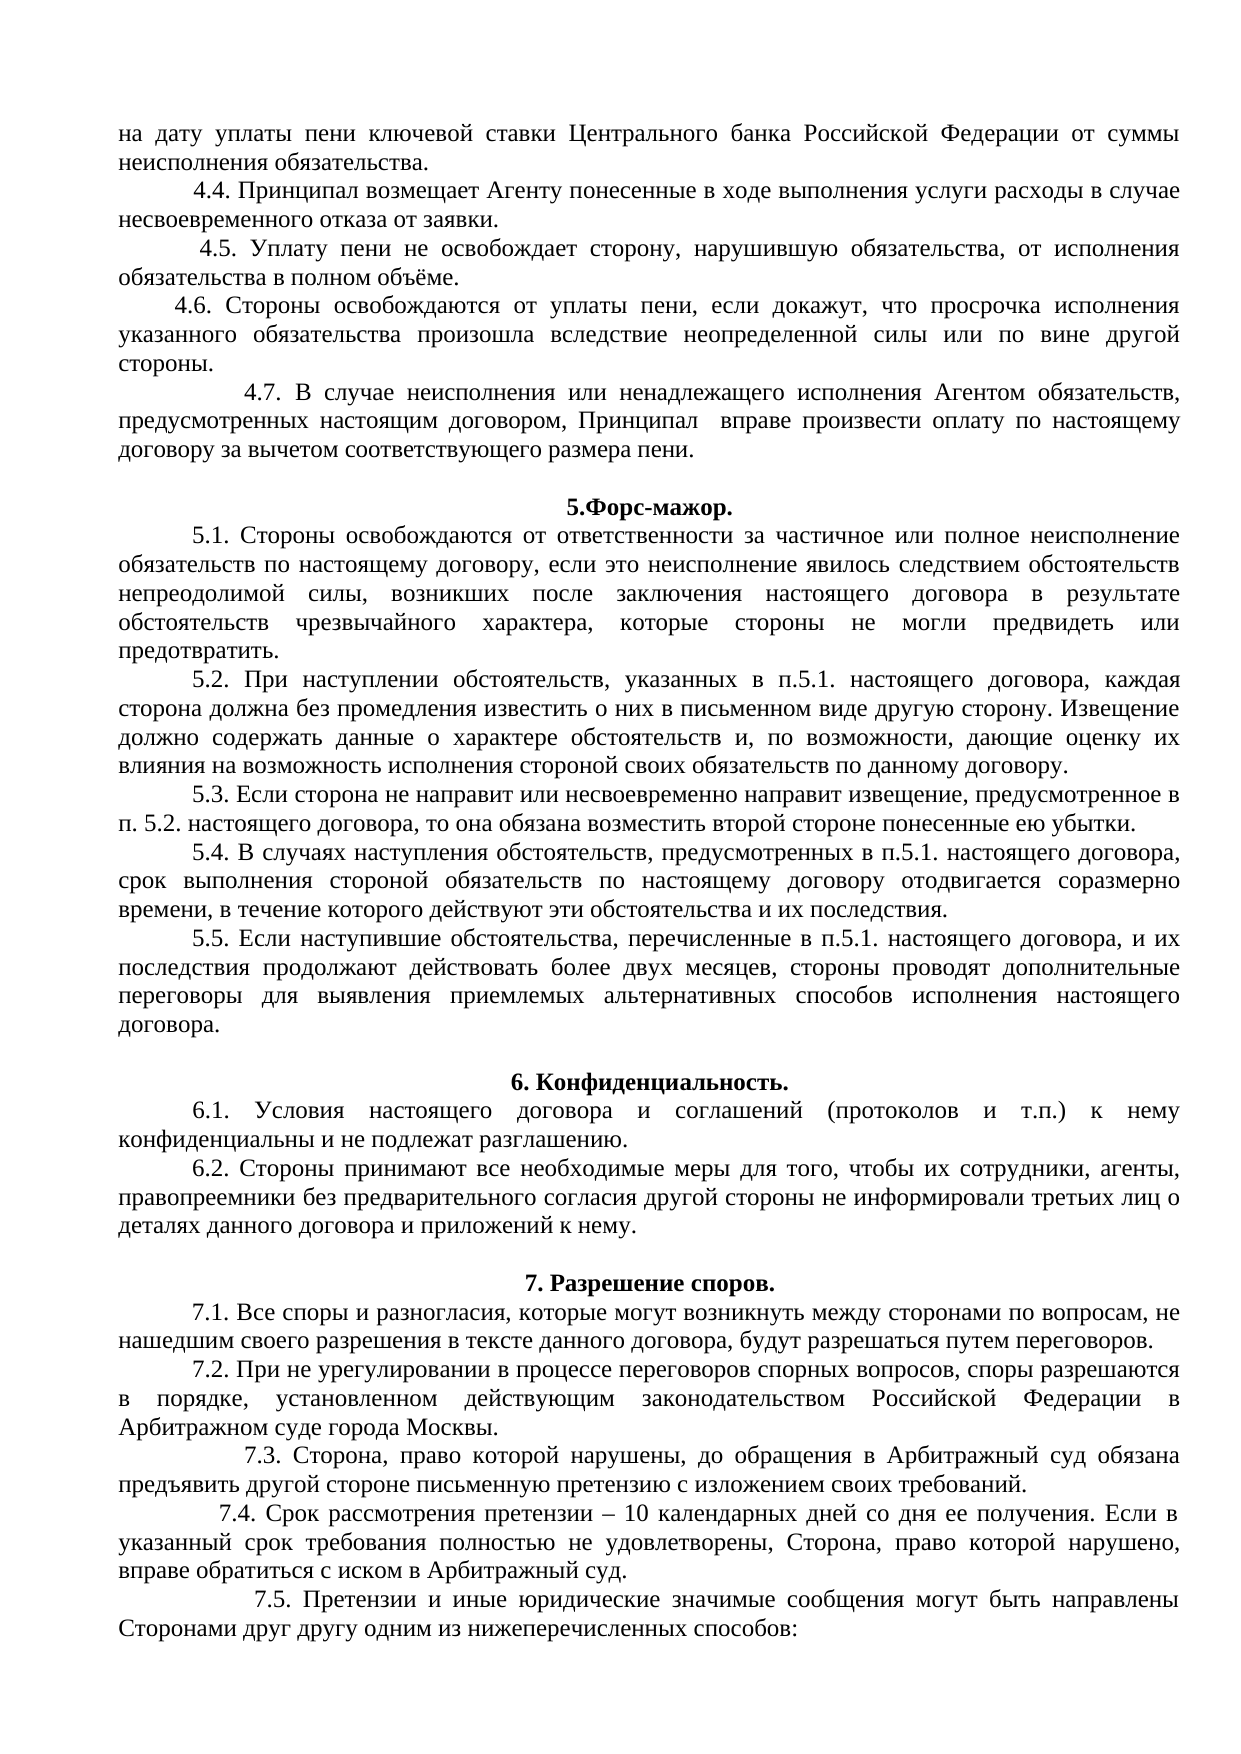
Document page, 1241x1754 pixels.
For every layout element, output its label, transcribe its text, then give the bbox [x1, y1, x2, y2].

text 6. Конфиденциальность. [118, 1067, 1181, 1096]
text 7.1. Все споры и разногласия, которые могут возникнуть между сторонами по вопросам, не нашедшим своего разрешения в тексте данного договора, будут разрешаться путем переговоров. [118, 1297, 1181, 1354]
text 6.2. Стороны принимают все необходимые меры для того, чтобы их сотрудники, агенты, правопреемники без предварительного согласия другой стороны не информировали третьих лиц о деталях данного договора и приложений к нему. [118, 1153, 1181, 1239]
text 5.2. При наступлении обстоятельств, указанных в п.5.1. настоящего договора, каждая сторона должна без промедления известить о них в письменном виде другую сторону. Извещение должно содержать данные о характере обстоятельств и, по возможности, дающие оценку их влияния на возможность исполнения стороной своих обязательств по данному договору. [118, 664, 1181, 779]
text 7.4. Срок рассмотрения претензии – 10 календарных дней со дня ее получения. Если в указанный срок требования полностью не удовлетворены, Сторона, право которой нарушено, вправе обратиться с иском в Арбитражный суд. [118, 1498, 1181, 1584]
text 4.6. Стороны освобождаются от уплаты пени, если докажут, что просрочка исполнения указанного обязательства произошла вследствие неопределенной силы или по вине другой стороны. [118, 291, 1181, 377]
text 5.1. Стороны освобождаются от ответственности за частичное или полное неисполнение обязательств по настоящему договору, если это неисполнение явилось следствием обстоятельств непреодолимой силы, возникших после заключения настоящего договора в результате обстоятельств чрезвычайного характера, которые стороны не могли предвидеть или предотвратить. [118, 521, 1181, 664]
text 6.1. Условия настоящего договора и соглашений (протоколов и т.п.) к нему конфиденциальны и не подлежат разглашению. [118, 1096, 1181, 1153]
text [118, 118, 1181, 176]
text 4.7. В случае неисполнения или ненадлежащего исполнения Агентом обязательств, предусмотренных настоящим договором, Принципал вправе произвести оплату по настоящему договору за вычетом соответствующего размера пени. [118, 377, 1181, 463]
text 7.3. Сторона, право которой нарушены, до обращения в Арбитражный суд обязана предъявить другой стороне письменную претензию с изложением своих требований. [118, 1441, 1181, 1498]
text 5.5. Если наступившие обстоятельства, перечисленные в п.5.1. настоящего договора, и их последствия продолжают действовать более двух месяцев, стороны проводят дополнительные переговоры для выявления приемлемых альтернативных способов исполнения настоящего договора. [118, 923, 1181, 1038]
text 7. Разрешение споров. [118, 1268, 1181, 1297]
text 7.2. При не урегулировании в процессе переговоров спорных вопросов, споры разрешаются в порядке, установленном действующим законодательством Российской Федерации в Арбитражном суде города Москвы. [118, 1354, 1181, 1441]
text 7.5. Претензии и иные юридические значимые сообщения могут быть направлены Сторонами друг другу одним из нижеперечисленных способов: [118, 1584, 1181, 1642]
text 4.5. Уплату пени не освобождает сторону, нарушившую обязательства, от исполнения обязательства в полном объёме. [118, 233, 1181, 291]
text 5.4. В случаях наступления обстоятельств, предусмотренных в п.5.1. настоящего договора, срок выполнения стороной обязательств по настоящему договору отодвигается соразмерно времени, в течение которого действуют эти обстоятельства и их последствия. [118, 837, 1181, 923]
text 5.3. Если сторона не направит или несвоевременно направит извещение, предусмотренное в п. 5.2. настоящего договора, то она обязана возместить второй стороне понесенные ею убытки. [118, 779, 1181, 837]
text 4.4. Принципал возмещает Агенту понесенные в ходе выполнения услуги расходы в случае несвоевременного отказа от заявки. [118, 176, 1181, 233]
text 5.Форс-мажор. [118, 492, 1181, 521]
